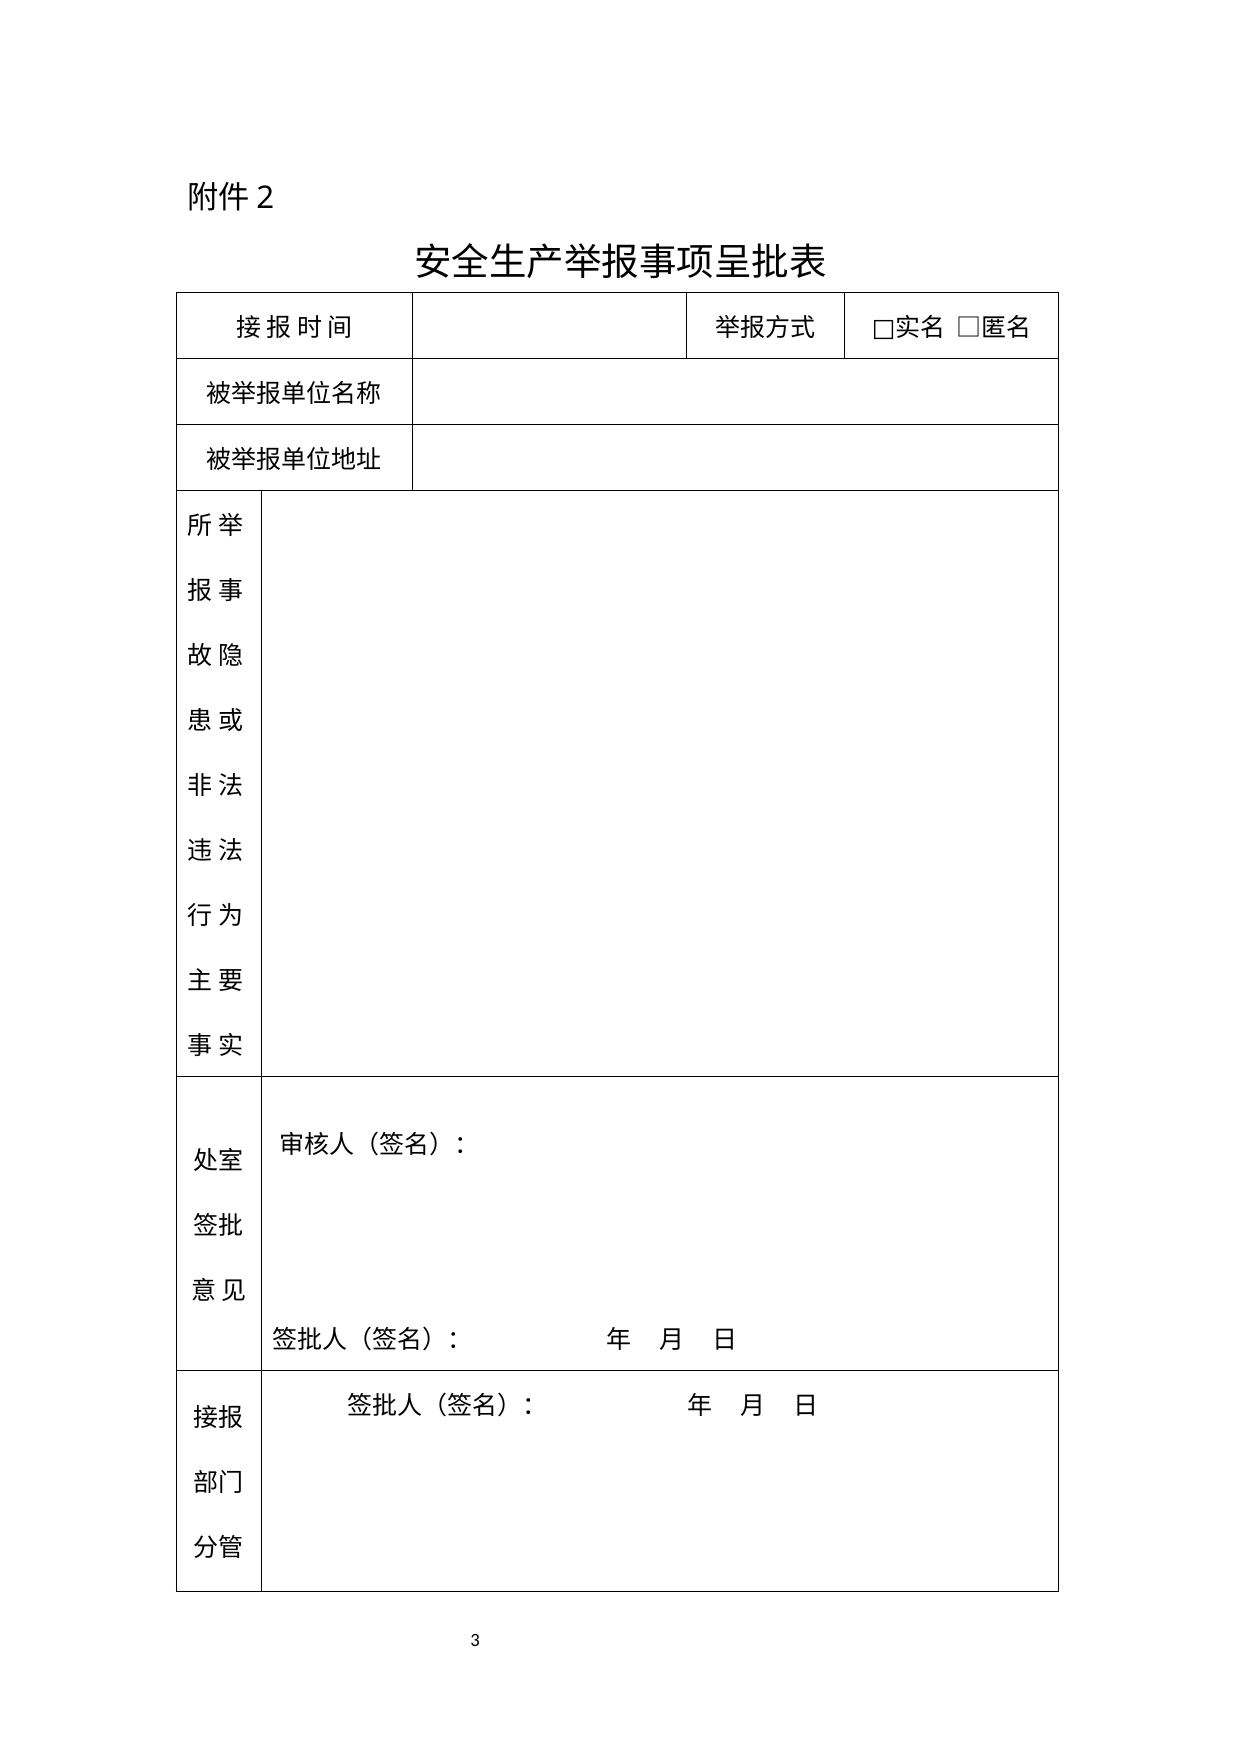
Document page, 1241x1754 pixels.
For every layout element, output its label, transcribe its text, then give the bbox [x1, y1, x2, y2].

table_header [413, 293, 686, 358]
text 安全生产举报事项呈批表 [187, 227, 1053, 292]
table_header □实名 □匿名 [845, 293, 1058, 358]
table_cell 接报部门分管领导签批意 见 [177, 1371, 261, 1591]
table_cell 审核人（签名）： 签批人（签名）： 年 月 日 [262, 1077, 1058, 1370]
table_header 接 报 时 间 [177, 293, 412, 358]
table_cell 处室签批意 见 [177, 1077, 261, 1370]
table_cell 签批人（签名）： 年 月 日 [262, 1371, 1058, 1591]
table_cell [262, 491, 1058, 1076]
table_cell 所 举 报 事 故 隐 患 或 非 法 违 法 行 为 主 要 事 实 [177, 491, 261, 1076]
table_cell [413, 359, 1058, 424]
table_cell 被举报单位名称 [177, 359, 412, 424]
table_header 举报方式 [687, 293, 844, 358]
table_cell [413, 425, 1058, 490]
table_cell 被举报单位地址 [177, 425, 412, 490]
text 附件2 [187, 162, 1053, 227]
